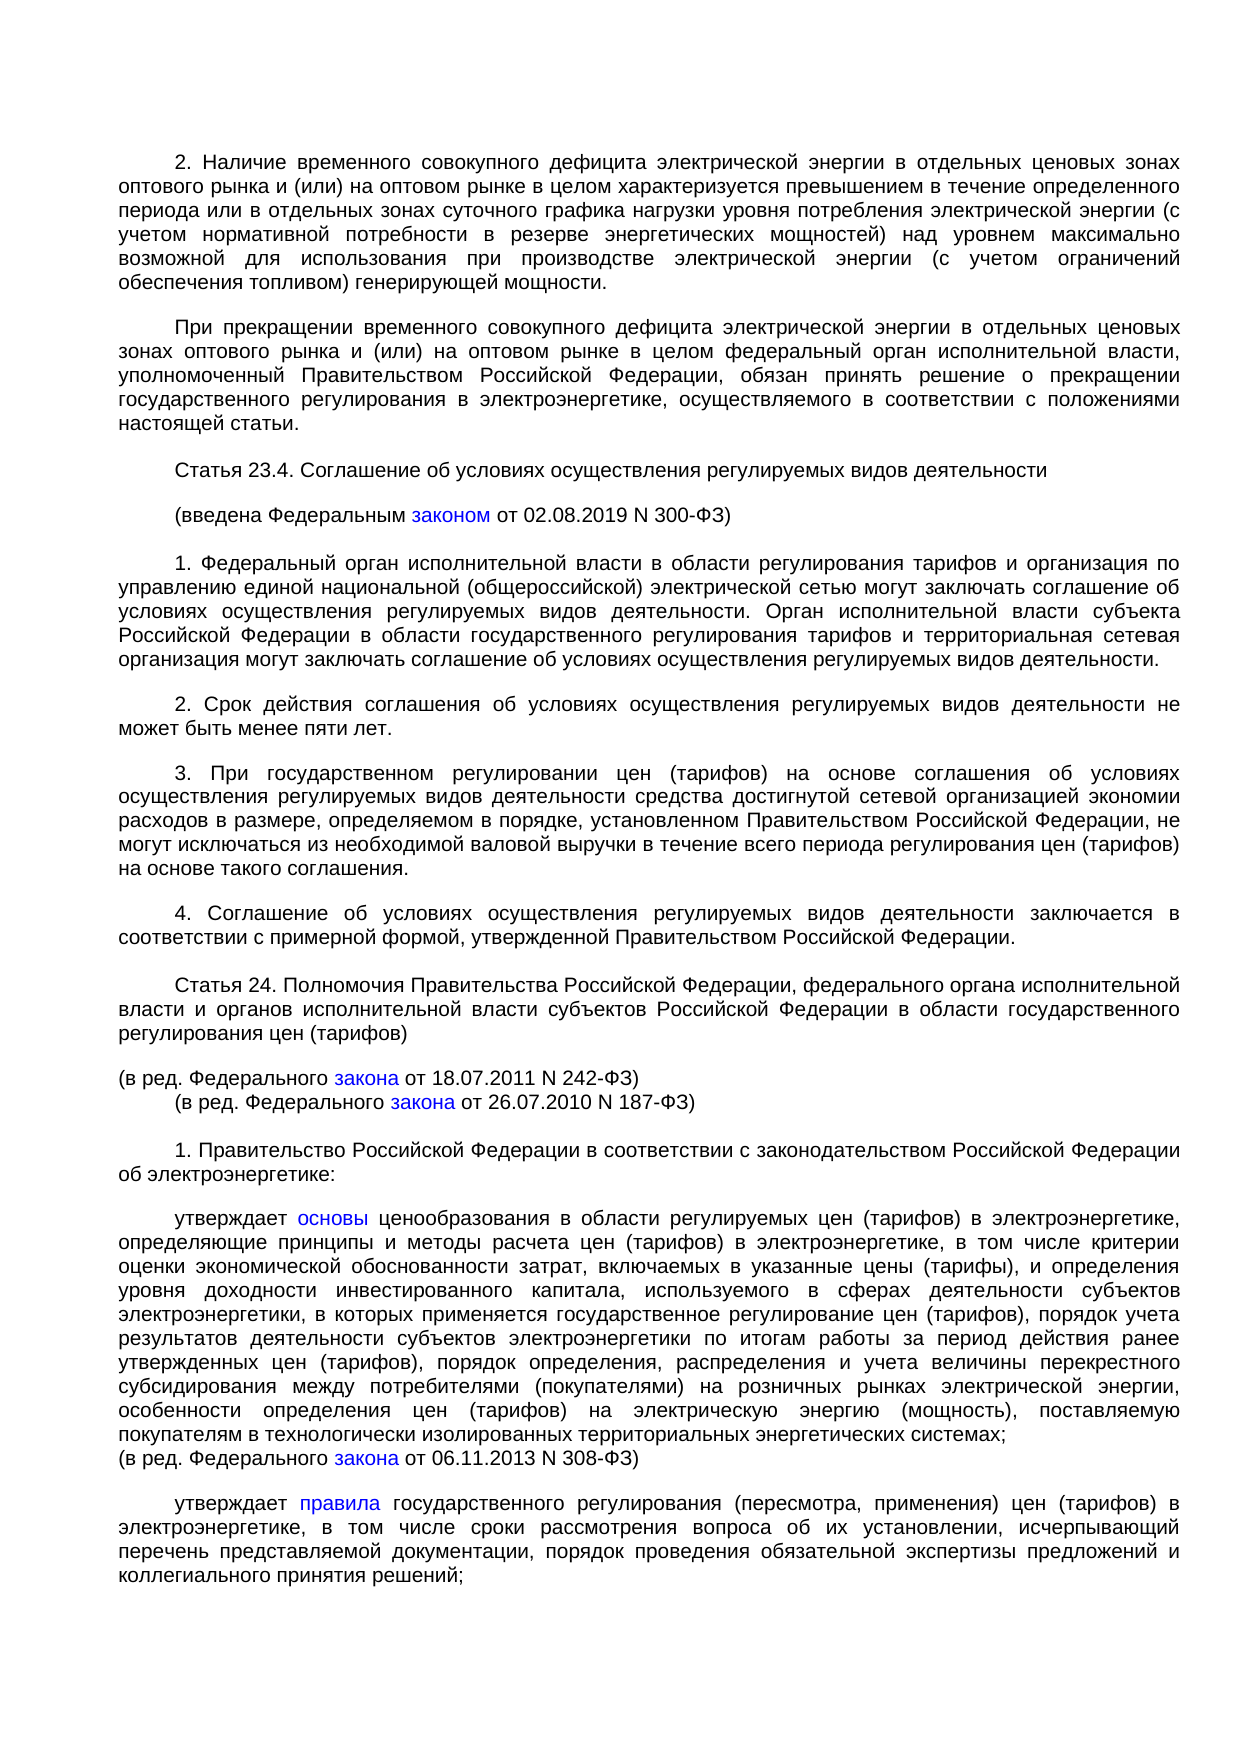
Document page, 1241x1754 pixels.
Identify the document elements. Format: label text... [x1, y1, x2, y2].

text Статья 23.4. Соглашение об условиях осуществления регулируемых видов деятельности [118, 458, 1181, 482]
text 2. Наличие временного совокупного дефицита электрической энергии в отдельных ценовых зонах оптового рынка и (или) на оптовом рынке в целом характеризуется превышением в течение определенного периода или в отдельных зонах суточного графика нагрузки уровня потребления электрической энергии (с учетом нормативной потребности в резерве энергетических мощностей) над уровнем максимально возможной для использования при производстве электрической энергии (с учетом ограничений обеспечения топливом) генерирующей мощности. [118, 150, 1181, 294]
text утверждает правила государственного регулирования (пересмотра, применения) цен (тарифов) в электроэнергетике, в том числе сроки рассмотрения вопроса об их установлении, исчерпывающий перечень представляемой документации, порядок проведения обязательной экспертизы предложений и коллегиального принятия решений; [118, 1491, 1181, 1586]
text (введена Федеральным законом от 02.08.2019 N 300-ФЗ) [118, 503, 1181, 527]
text 1. Правительство Российской Федерации в соответствии с законодательством Российской Федерации об электроэнергетике: [118, 1137, 1181, 1185]
text 2. Срок действия соглашения об условиях осуществления регулируемых видов деятельности не может быть менее пяти лет. [118, 692, 1181, 739]
text 1. Федеральный орган исполнительной власти в области регулирования тарифов и организация по управлению единой национальной (общероссийской) электрической сетью могут заключать соглашение об условиях осуществления регулируемых видов деятельности. Орган исполнительной власти субъекта Российской Федерации в области государственного регулирования тарифов и территориальная сетевая организация могут заключать соглашение об условиях осуществления регулируемых видов деятельности. [118, 551, 1181, 671]
text 3. При государственном регулировании цен (тарифов) на основе соглашения об условиях осуществления регулируемых видов деятельности средства достигнутой сетевой организацией экономии расходов в размере, определяемом в порядке, установленном Правительством Российской Федерации, не могут исключаться из необходимой валовой выручки в течение всего периода регулирования цен (тарифов) на основе такого соглашения. [118, 760, 1181, 880]
text утверждает основы ценообразования в области регулируемых цен (тарифов) в электроэнергетике, определяющие принципы и методы расчета цен (тарифов) в электроэнергетике, в том числе критерии оценки экономической обоснованности затрат, включаемых в указанные цены (тарифы), и определения уровня доходности инвестированного капитала, используемого в сферах деятельности субъектов электроэнергетики, в которых применяется государственное регулирование цен (тарифов), порядок учета результатов деятельности субъектов электроэнергетики по итогам работы за период действия ранее утвержденных цен (тарифов), порядок определения, распределения и учета величины перекрестного субсидирования между потребителями (покупателями) на розничных рынках электрической энергии, особенности определения цен (тарифов) на электрическую энергию (мощность), поставляемую покупателям в технологически изолированных территориальных энергетических системах; [118, 1206, 1181, 1446]
text 4. Соглашение об условиях осуществления регулируемых видов деятельности заключается в соответствии с примерной формой, утвержденной Правительством Российской Федерации. [118, 901, 1181, 949]
text При прекращении временного совокупного дефицита электрической энергии в отдельных ценовых зонах оптового рынка и (или) на оптовом рынке в целом федеральный орган исполнительной власти, уполномоченный Правительством Российской Федерации, обязан принять решение о прекращении государственного регулирования в электроэнергетике, осуществляемого в соответствии с положениями настоящей статьи. [118, 314, 1181, 434]
text Статья 24. Полномочия Правительства Российской Федерации, федерального органа исполнительной власти и органов исполнительной власти субъектов Российской Федерации в области государственного регулирования цен (тарифов) [118, 973, 1181, 1045]
text (в ред. Федерального закона от 26.07.2010 N 187-ФЗ) [118, 1089, 1181, 1113]
text (в ред. Федерального закона от 18.07.2011 N 242-ФЗ) [118, 1066, 1181, 1089]
text (в ред. Федерального закона от 06.11.2013 N 308-ФЗ) [118, 1446, 1181, 1470]
